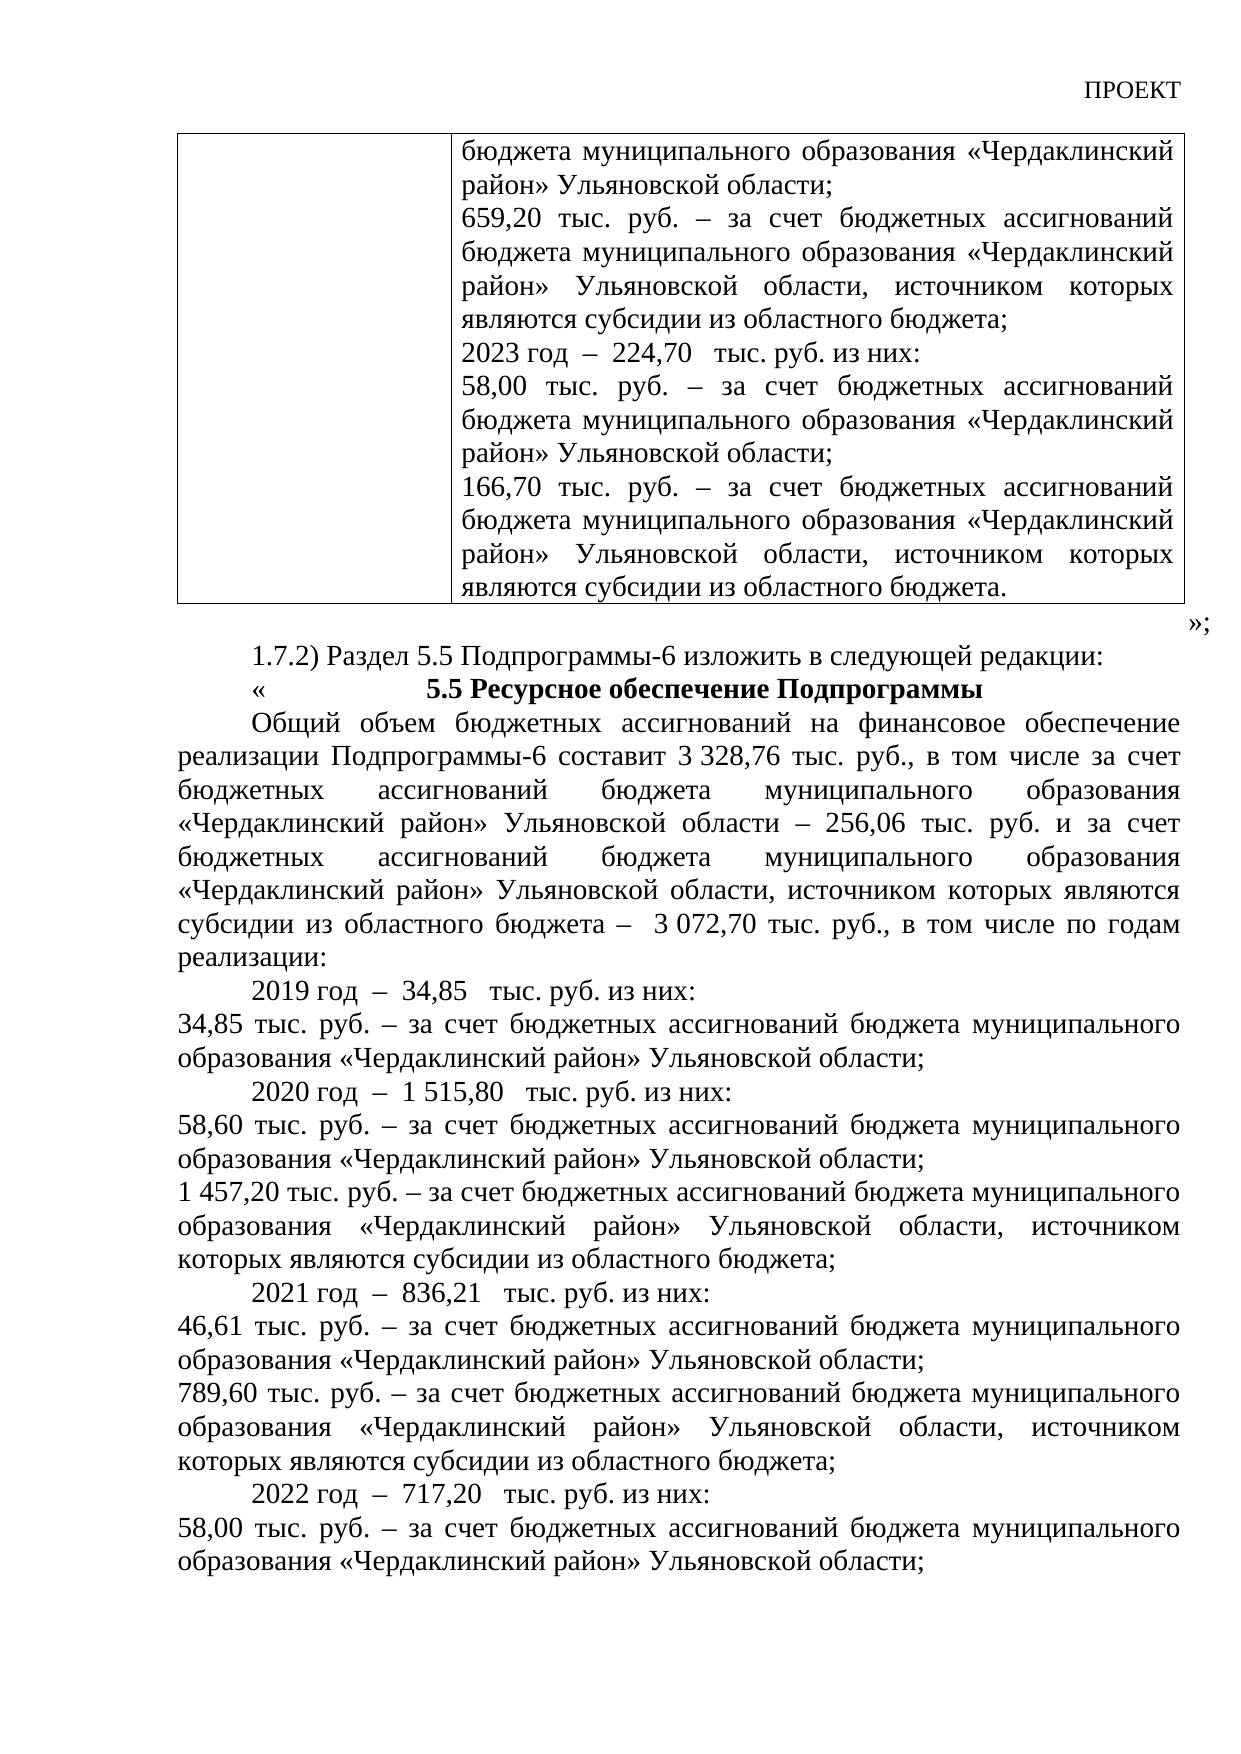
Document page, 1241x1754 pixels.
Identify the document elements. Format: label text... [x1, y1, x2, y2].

text »; [177, 604, 1211, 638]
text 34,85 тыс. руб. – за счет бюджетных ассигнований бюджета муниципального образования «Чердаклинский район» Ульяновской области; [177, 1007, 1181, 1074]
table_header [452, 134, 1184, 603]
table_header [178, 134, 451, 603]
text 58,00 тыс. руб. – за счет бюджетных ассигнований бюджета муниципального образования «Чердаклинский район» Ульяновской области; [177, 1510, 1181, 1577]
text 2022 год – 717,20 тыс. руб. из них: [177, 1476, 1181, 1510]
text 1.7.2) Раздел 5.5 Подпрограммы-6 изложить в следующей редакции: [177, 638, 1211, 671]
text 46,61 тыс. руб. – за счет бюджетных ассигнований бюджета муниципального образования «Чердаклинский район» Ульяновской области; [177, 1308, 1181, 1376]
text « 5.5 Ресурсное обеспечение Подпрограммы [177, 671, 1181, 705]
text 2019 год – 34,85 тыс. руб. из них: [177, 973, 1181, 1007]
text 1 457,20 тыс. руб. – за счет бюджетных ассигнований бюджета муниципального образования «Чердаклинский район» Ульяновской области, источником которых являются субсидии из областного бюджета; [177, 1174, 1181, 1275]
text 789,60 тыс. руб. – за счет бюджетных ассигнований бюджета муниципального образования «Чердаклинский район» Ульяновской области, источником которых являются субсидии из областного бюджета; [177, 1376, 1181, 1476]
text 2020 год – 1 515,80 тыс. руб. из них: [177, 1074, 1181, 1107]
text 2021 год – 836,21 тыс. руб. из них: [177, 1275, 1181, 1308]
text 58,60 тыс. руб. – за счет бюджетных ассигнований бюджета муниципального образования «Чердаклинский район» Ульяновской области; [177, 1107, 1181, 1174]
text Общий объем бюджетных ассигнований на финансовое обеспечение реализации Подпрограммы-6 составит 3 328,76 тыс. руб., в том числе за счет бюджетных ассигнований бюджета муниципального образования «Чердаклинский район» Ульяновской области – 256,06 тыс. руб. и за счет бюджетных ассигнований бюджета муниципального образования «Чердаклинский район» Ульяновской области, источником которых являются субсидии из областного бюджета – 3 072,70 тыс. руб., в том числе по годам реализации: [177, 705, 1181, 973]
